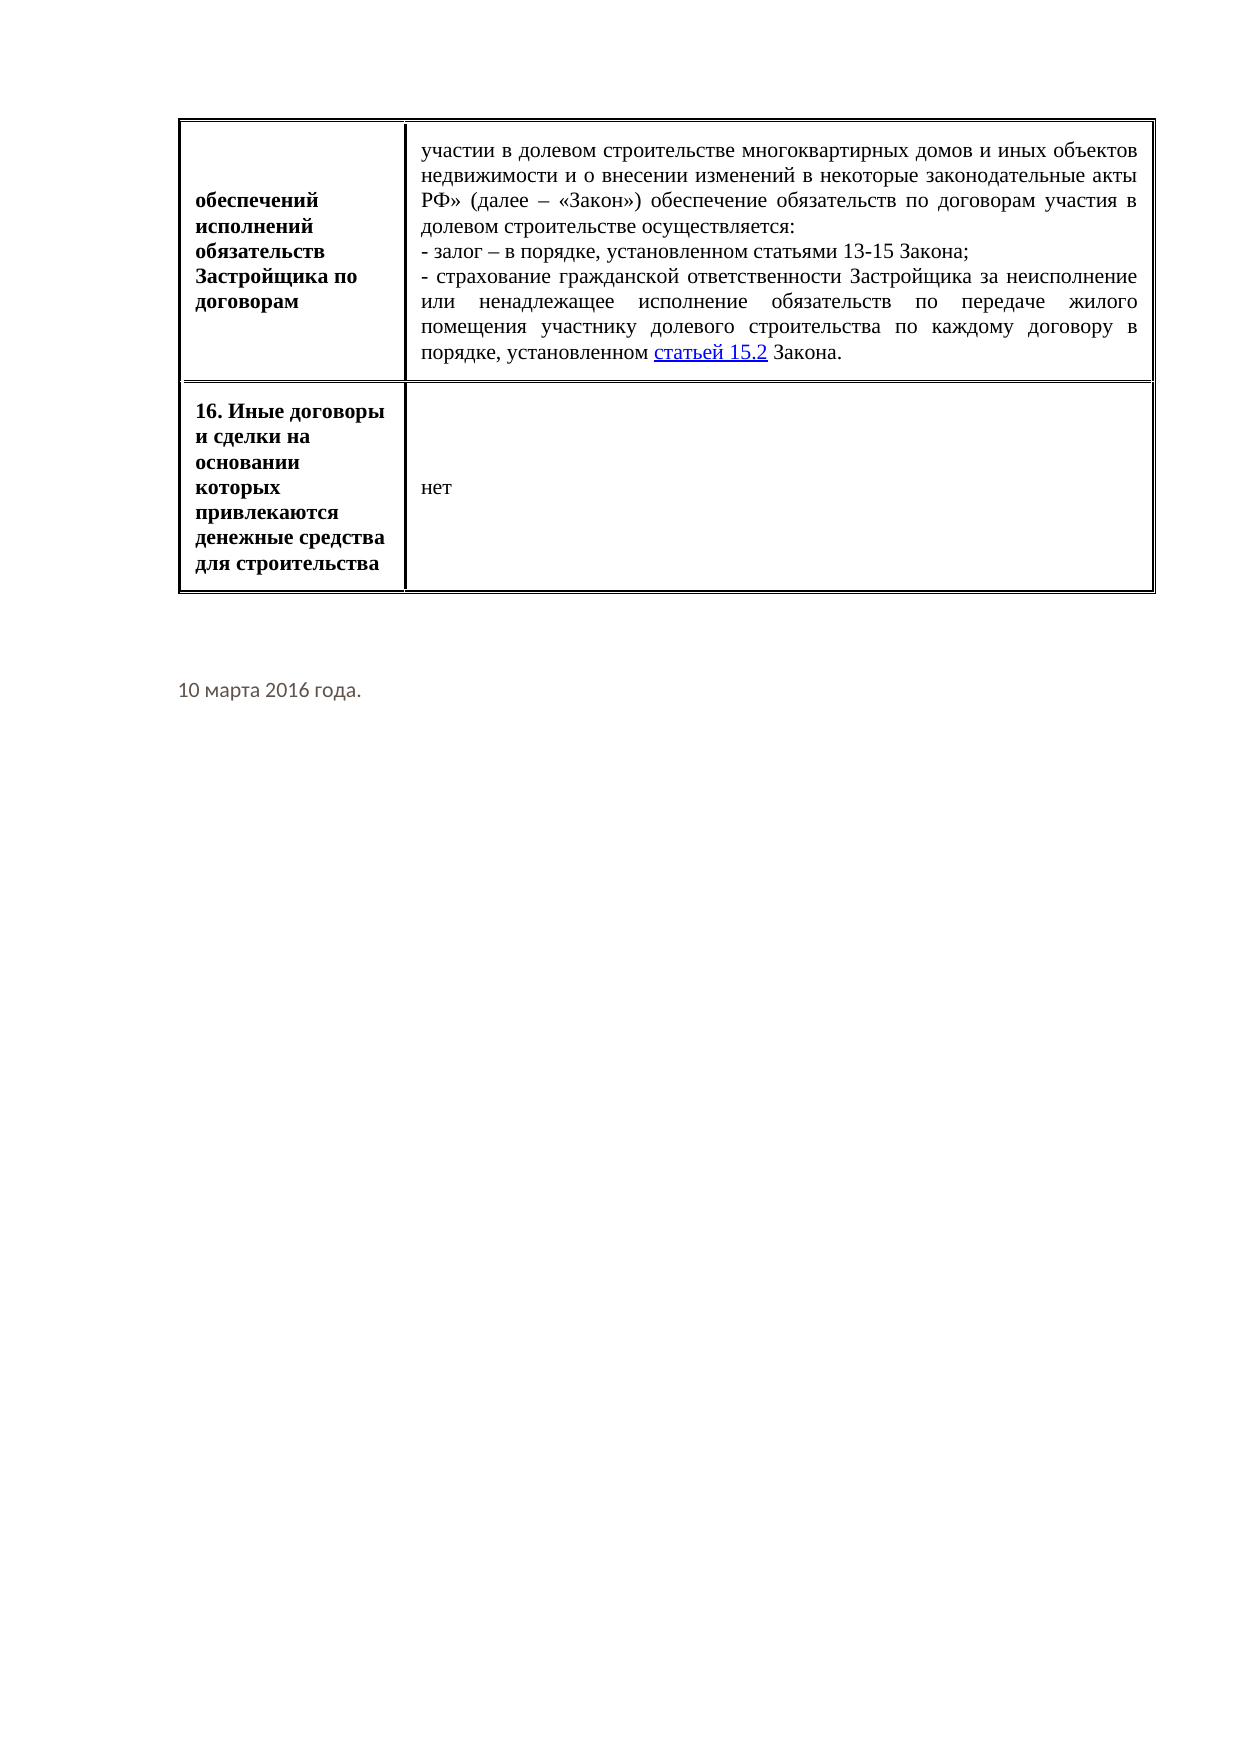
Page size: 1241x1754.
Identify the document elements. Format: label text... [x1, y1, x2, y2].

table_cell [405, 122, 1152, 379]
table_cell 16. Иные договоры и сделки на основании которых привлекаются денежные средства для строительства [181, 380, 405, 590]
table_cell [181, 120, 405, 379]
text 10 марта 2016 года. [177, 647, 1152, 702]
table_cell нет [405, 380, 1153, 590]
